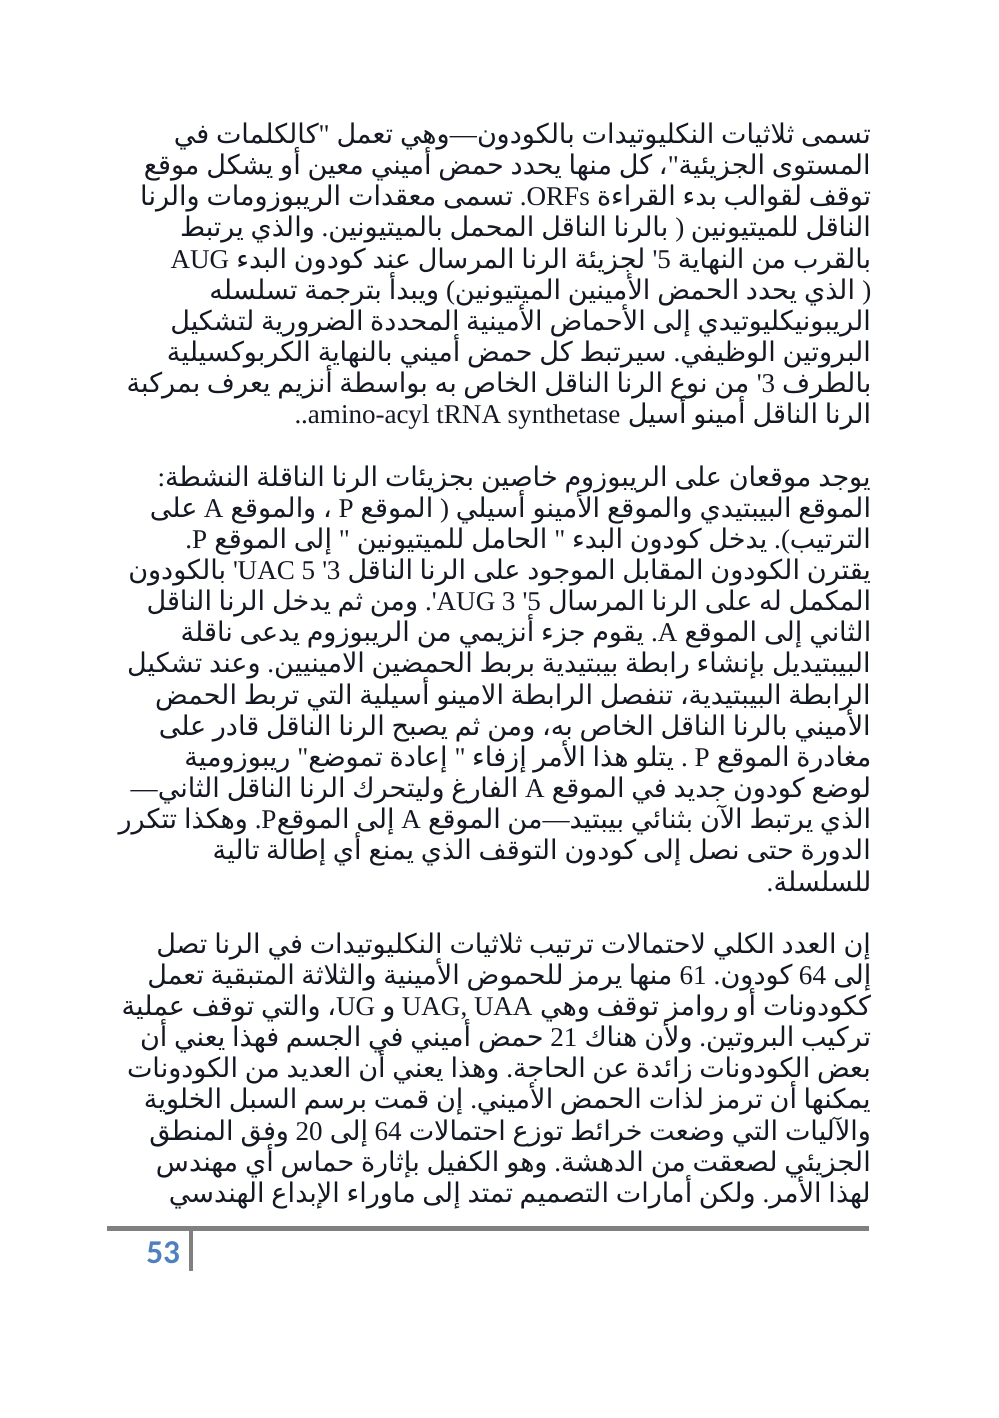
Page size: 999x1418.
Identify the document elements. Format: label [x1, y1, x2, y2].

list [118, 118, 871, 1208]
